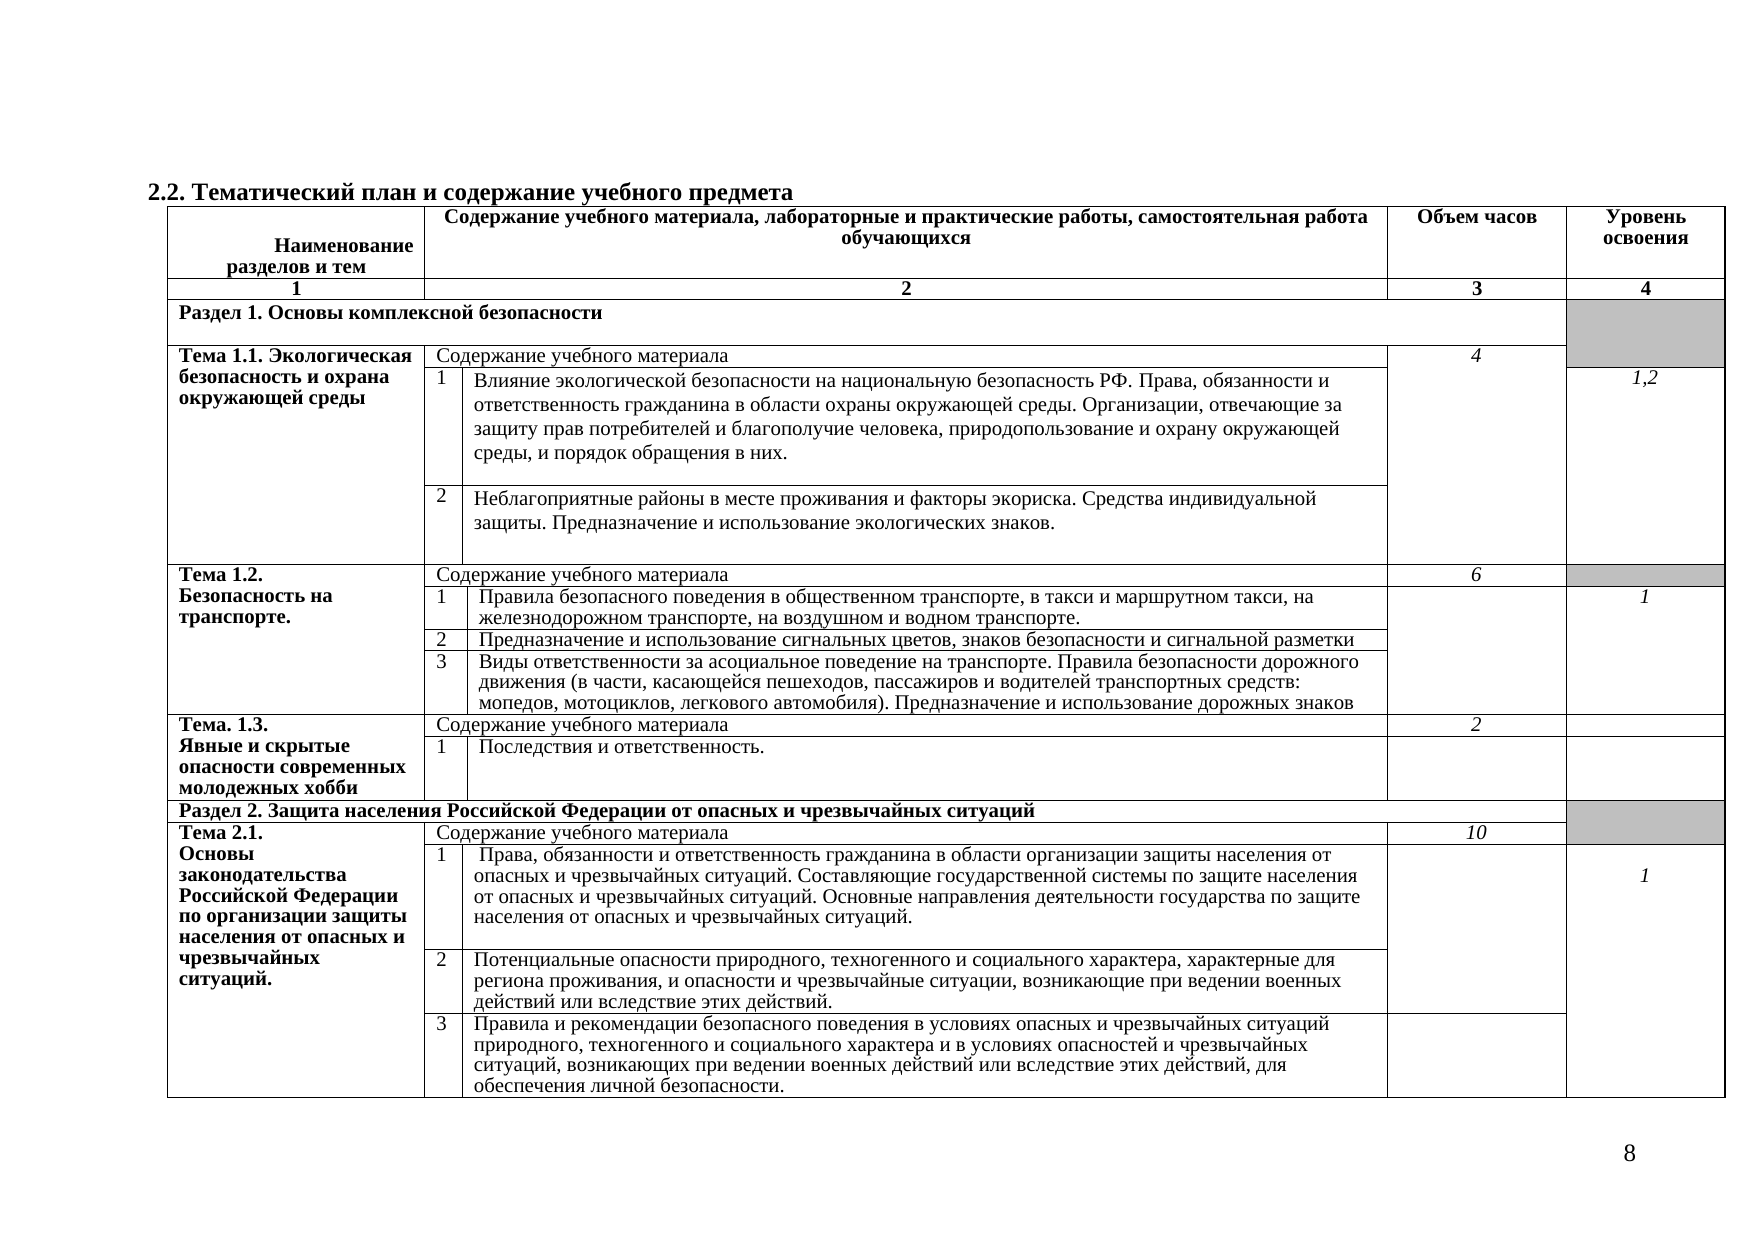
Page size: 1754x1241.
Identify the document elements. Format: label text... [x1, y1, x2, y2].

table_cell Потенциальные опасности природного, техногенного и социального характера, характерные для региона проживания, и опасности и чрезвычайные ситуации, возникающие при ведении военных действий или вследствие этих действий. [463, 950, 1387, 1012]
table_cell Раздел 2. Защита населения Российской Федерации от опасных и чрезвычайных ситуаций [168, 801, 1566, 822]
table_cell 1 [425, 737, 467, 800]
table_cell [1388, 737, 1566, 800]
table_cell Содержание учебного материала [425, 715, 1387, 736]
table_cell Предназначение и использование сигнальных цветов, знаков безопасности и сигнальной разметки [468, 630, 1387, 650]
table_cell Правила и рекомендации безопасного поведения в условиях опасных и чрезвычайных ситуаций природного, техногенного и социального характера и в условиях опасностей и чрезвычайных ситуаций, возникающих при ведении военных действий или вследствие этих действий, для обеспечения личной безопасности. [463, 1014, 1387, 1097]
table_cell 2 [425, 950, 462, 1012]
table_cell [1388, 1014, 1566, 1097]
table_cell 2 [425, 279, 1387, 299]
table_cell Содержание учебного материала [425, 823, 1387, 844]
table_header Наименование разделов и тем [168, 207, 424, 277]
table_cell 6 [1388, 565, 1566, 586]
table_cell Тема 1.1. Экологическая безопасность и охрана окружающей среды [168, 346, 424, 564]
table_cell 3 [1388, 279, 1566, 299]
table_cell 1 [1567, 587, 1724, 714]
table_cell Содержание учебного материала [425, 565, 1387, 586]
table_cell 1 [425, 845, 462, 949]
table_cell [1567, 801, 1724, 844]
table_cell 1 [168, 279, 424, 299]
table_cell [1567, 300, 1724, 367]
table_cell Содержание учебного материала [425, 346, 1387, 367]
table_cell 1 [425, 368, 462, 485]
table_cell 3 [425, 651, 467, 714]
table_cell Виды ответственности за асоциальное поведение на транспорте. Правила безопасности дорожного движения (в части, касающейся пешеходов, пассажиров и водителей транспортных средств: мопедов, мотоциклов, легкового автомобиля). Предназначение и использование дорожных знаков [468, 651, 1387, 714]
table_cell [1567, 737, 1724, 800]
table_cell Влияние экологической безопасности на национальную безопасность РФ. Права, обязанности и ответственность гражданина в области охраны окружающей среды. Организации, отвечающие за защиту прав потребителей и благополучие человека, природопользование и охрану окружающей среды, и порядок обращения в них. [463, 368, 1387, 485]
table_cell Права, обязанности и ответственность гражданина в области организации защиты населения от опасных и чрезвычайных ситуаций. Составляющие государственной системы по защите населения от опасных и чрезвычайных ситуаций. Основные направления деятельности государства по защите населения от опасных и чрезвычайных ситуаций. [463, 845, 1387, 949]
table_cell [1567, 565, 1724, 586]
table_header Содержание учебного материала, лабораторные и практические работы, самостоятельная работа обучающихся [425, 207, 1387, 277]
table_cell 2 [1388, 715, 1566, 736]
table_cell Тема. 1.3. Явные и скрытые опасности современных молодежных хобби [168, 715, 424, 800]
table_cell [1388, 587, 1566, 714]
table_header Объем часов [1388, 207, 1566, 277]
table_cell Последствия и ответственность. [468, 737, 1387, 800]
table_cell Неблагоприятные районы в месте проживания и факторы экориска. Средства индивидуальной защиты. Предназначение и использование экологических знаков. [463, 486, 1387, 564]
table_cell 10 [1388, 823, 1566, 844]
table_cell 2 [425, 630, 467, 650]
table_cell [1388, 845, 1566, 1012]
table_cell 4 [1388, 346, 1566, 564]
table_cell Правила безопасного поведения в общественном транспорте, в такси и маршрутном такси, на железнодорожном транспорте, на воздушном и водном транспорте. [468, 587, 1387, 628]
table_cell 3 [425, 1014, 462, 1097]
table_cell 1,2 [1567, 368, 1724, 564]
table_cell 4 [1567, 279, 1724, 299]
table_cell 2 [425, 486, 462, 564]
table_cell Раздел 1. Основы комплексной безопасности [168, 300, 1566, 345]
table_cell Тема 1.2. Безопасность на транспорте. [168, 565, 424, 714]
table_cell [1567, 715, 1724, 736]
table_cell 1 [425, 587, 467, 628]
table_cell 1 [1567, 845, 1724, 1097]
table_header Уровень освоения [1567, 207, 1724, 277]
subtitle 2.2. Тематический план и содержание учебного предмета [148, 177, 1636, 206]
table_cell Тема 2.1. Основы законодательства Российской Федерации по организации защиты населения от опасных и чрезвычайных ситуаций. [168, 823, 424, 1097]
